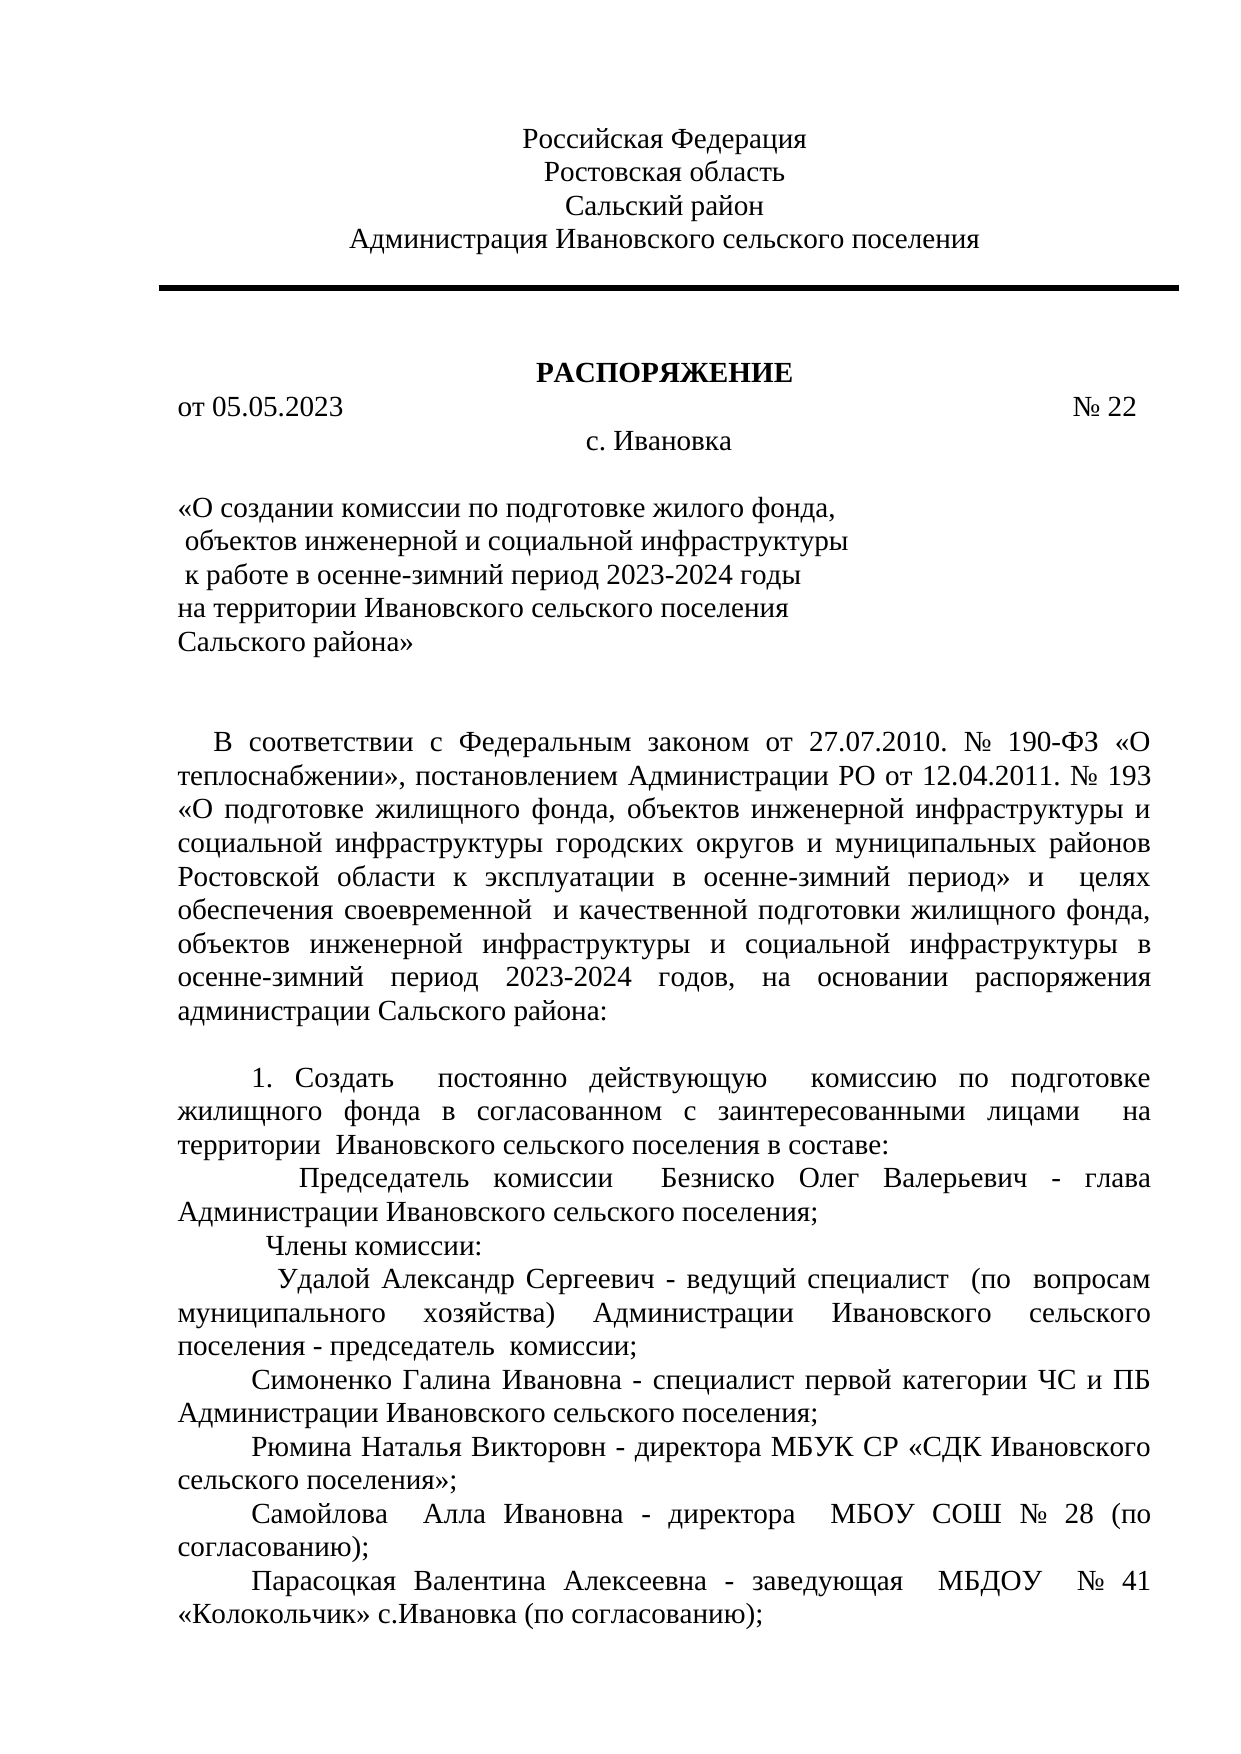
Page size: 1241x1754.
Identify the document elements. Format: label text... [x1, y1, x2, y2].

text 1. Создать постоянно действующую комиссию по подготовке жилищного фонда в согласованном с заинтересованными лицами на территории Ивановского сельского поселения в составе: [177, 1060, 1152, 1161]
text Удалой Александр Сергеевич - ведущий специалист (по вопросам муниципального хозяйства) Администрации Ивановского сельского поселения - председатель комиссии; [177, 1261, 1152, 1362]
text объектов инженерной и социальной инфраструктуры [177, 523, 1152, 557]
text Симоненко Галина Ивановна - специалист первой категории ЧС и ПБ Администрации Ивановского сельского поселения; [177, 1362, 1152, 1429]
subtitle РАСПОРЯЖЕНИЕ [177, 356, 1152, 389]
text Самойлова Алла Ивановна - директора МБОУ СОШ № 28 (по согласованию); [177, 1496, 1152, 1563]
text с. Ивановка [177, 423, 1152, 456]
text Председатель комиссии Безниско Олег Валерьевич - глава Администрации Ивановского сельского поселения; [177, 1161, 1152, 1228]
text на территории Ивановского сельского поселения [177, 590, 1152, 624]
text Ростовская область [177, 154, 1152, 188]
text В соответствии с Федеральным законом от 27.07.2010. № 190-ФЗ «О теплоснабжении», постановлением Администрации РО от 12.04.2011. № 193 «О подготовке жилищного фонда, объектов инженерной инфраструктуры и социальной инфраструктуры городских округов и муниципальных районов Ростовской области к эксплуатации в осенне-зимний период» и целях обеспечения своевременной и качественной подготовки жилищного фонда, объектов инженерной инфраструктуры и социальной инфраструктуры в осенне-зимний период 2023-2024 годов, на основании распоряжения администрации Сальского района: [177, 724, 1152, 1026]
text Рюмина Наталья Викторовн - директора МБУК СР «СДК Ивановского сельского поселения»; [177, 1429, 1152, 1496]
text Сальский район [177, 188, 1152, 221]
text Члены комиссии: [177, 1228, 1152, 1261]
text «О создании комиссии по подготовке жилого фонда, [177, 490, 1152, 523]
text Российская Федерация [177, 121, 1152, 154]
text Сальского района» [177, 624, 1152, 657]
text к работе в осенне-зимний период 2023-2024 годы [177, 557, 1152, 590]
text Администрация Ивановского сельского поселения [177, 221, 1152, 255]
text от 05.05.2023 № 22 [177, 389, 1152, 423]
text Парасоцкая Валентина Алексеевна - заведующая МБДОУ № 41 «Колокольчик» с.Ивановка (по согласованию); [177, 1563, 1152, 1630]
